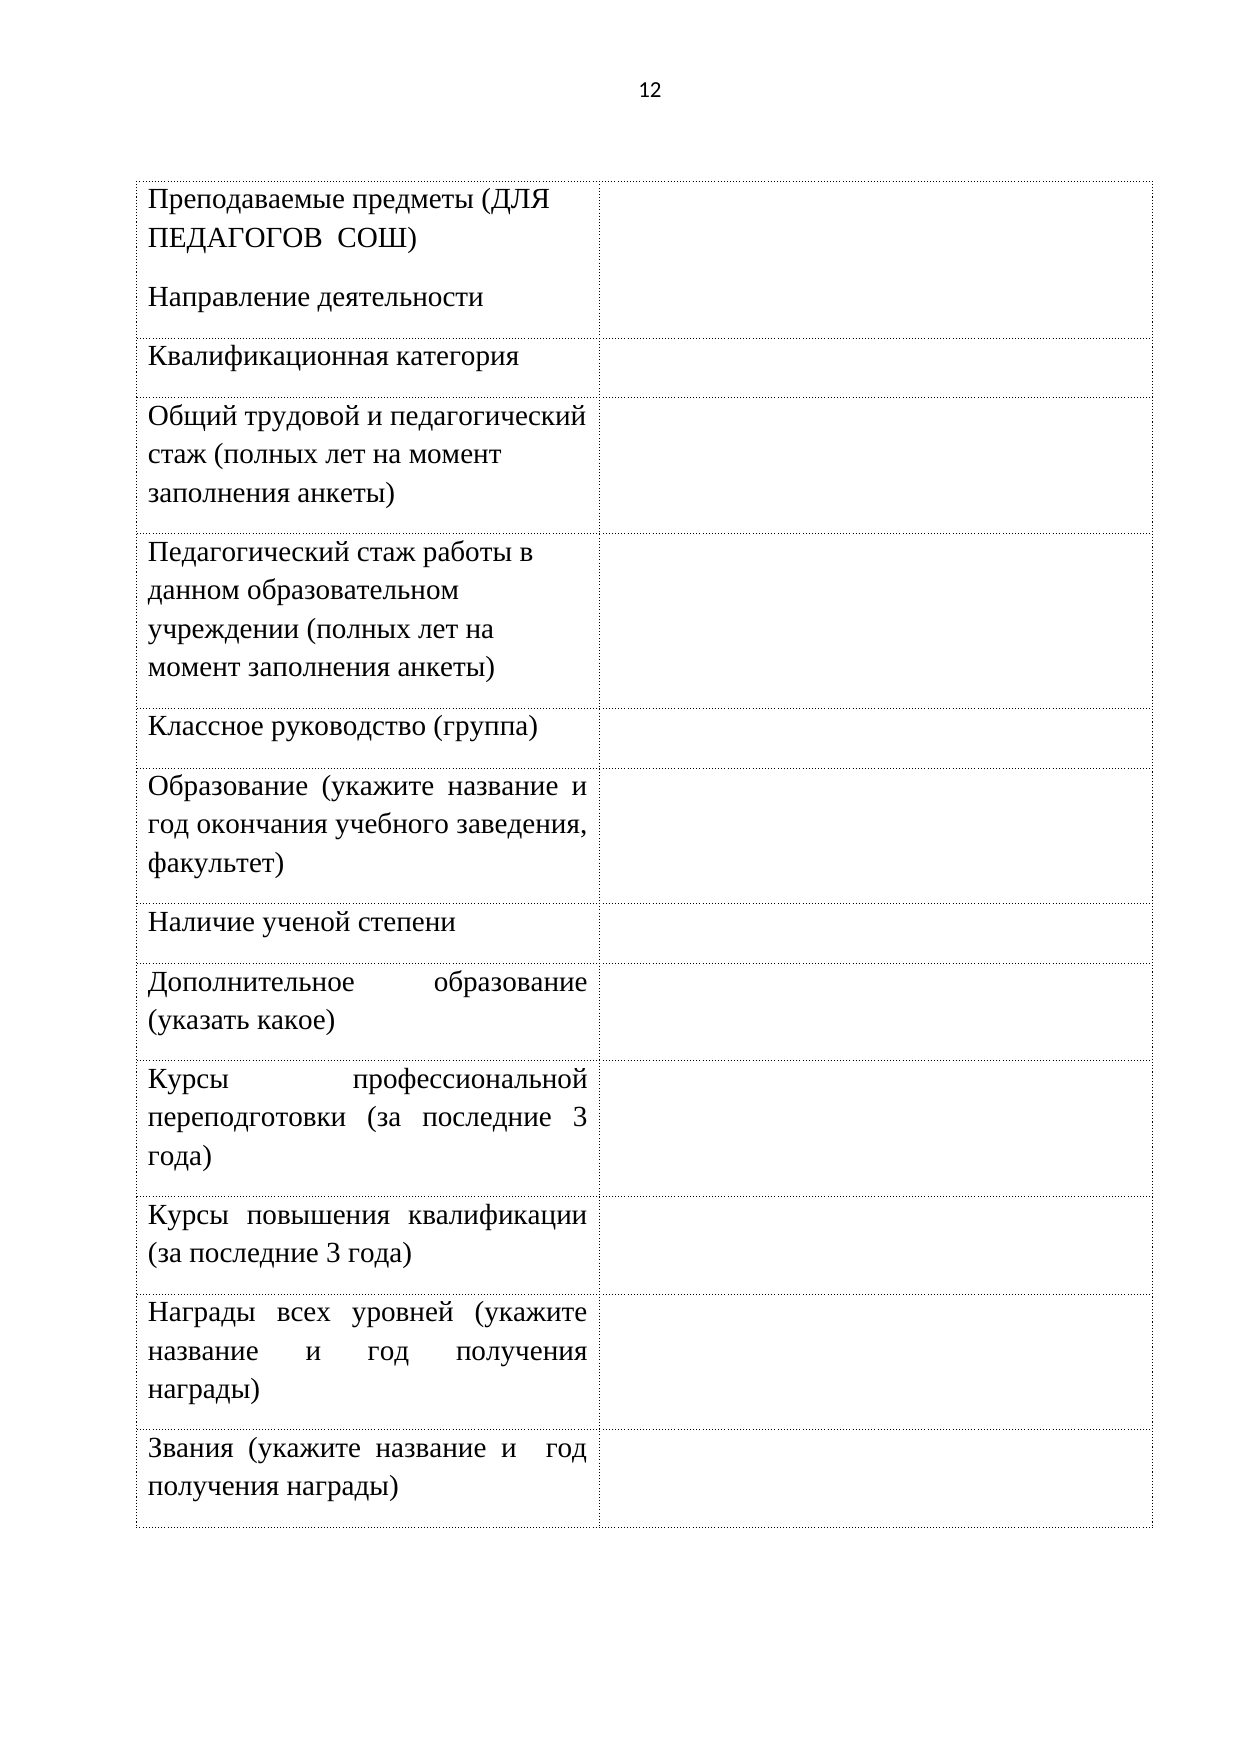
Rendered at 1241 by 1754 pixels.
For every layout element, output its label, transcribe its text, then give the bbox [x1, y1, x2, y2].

table_cell Образование (укажите название и год окончания учебного заведения, факультет) [136, 768, 599, 903]
table_cell Награды всех уровней (укажите название и год получения награды) [136, 1294, 599, 1429]
table_cell Преподаваемые предметы (ДЛЯ ПЕДАГОГОВ СОШ) Направление деятельности [136, 181, 599, 337]
table_cell Курсы профессиональной переподготовки (за последние 3 года) [136, 1060, 599, 1196]
table_cell [599, 768, 1152, 903]
table_cell Наличие ученой степени [136, 903, 599, 963]
table_cell Квалификационная категория [136, 338, 599, 397]
table_cell [599, 1060, 1152, 1196]
table_cell [599, 1294, 1152, 1429]
table_cell Классное руководство (группа) [136, 708, 599, 767]
table_cell [599, 533, 1152, 707]
table_cell [599, 1429, 1152, 1527]
table_cell [599, 338, 1152, 397]
table_cell Педагогический стаж работы в данном образовательном учреждении (полных лет на момент заполнения анкеты) [136, 533, 599, 707]
table_cell [599, 1196, 1152, 1293]
table_cell [599, 708, 1152, 767]
table_cell [599, 181, 1152, 337]
table_cell [599, 963, 1152, 1060]
table_cell Звания (укажите название и год получения награды) [136, 1429, 599, 1527]
table_cell [599, 397, 1152, 533]
table_cell Курсы повышения квалификации (за последние 3 года) [136, 1196, 599, 1293]
table_cell Дополнительное образование (указать какое) [136, 963, 599, 1060]
table_cell [599, 903, 1152, 963]
table_cell Общий трудовой и педагогический стаж (полных лет на момент заполнения анкеты) [136, 397, 599, 533]
